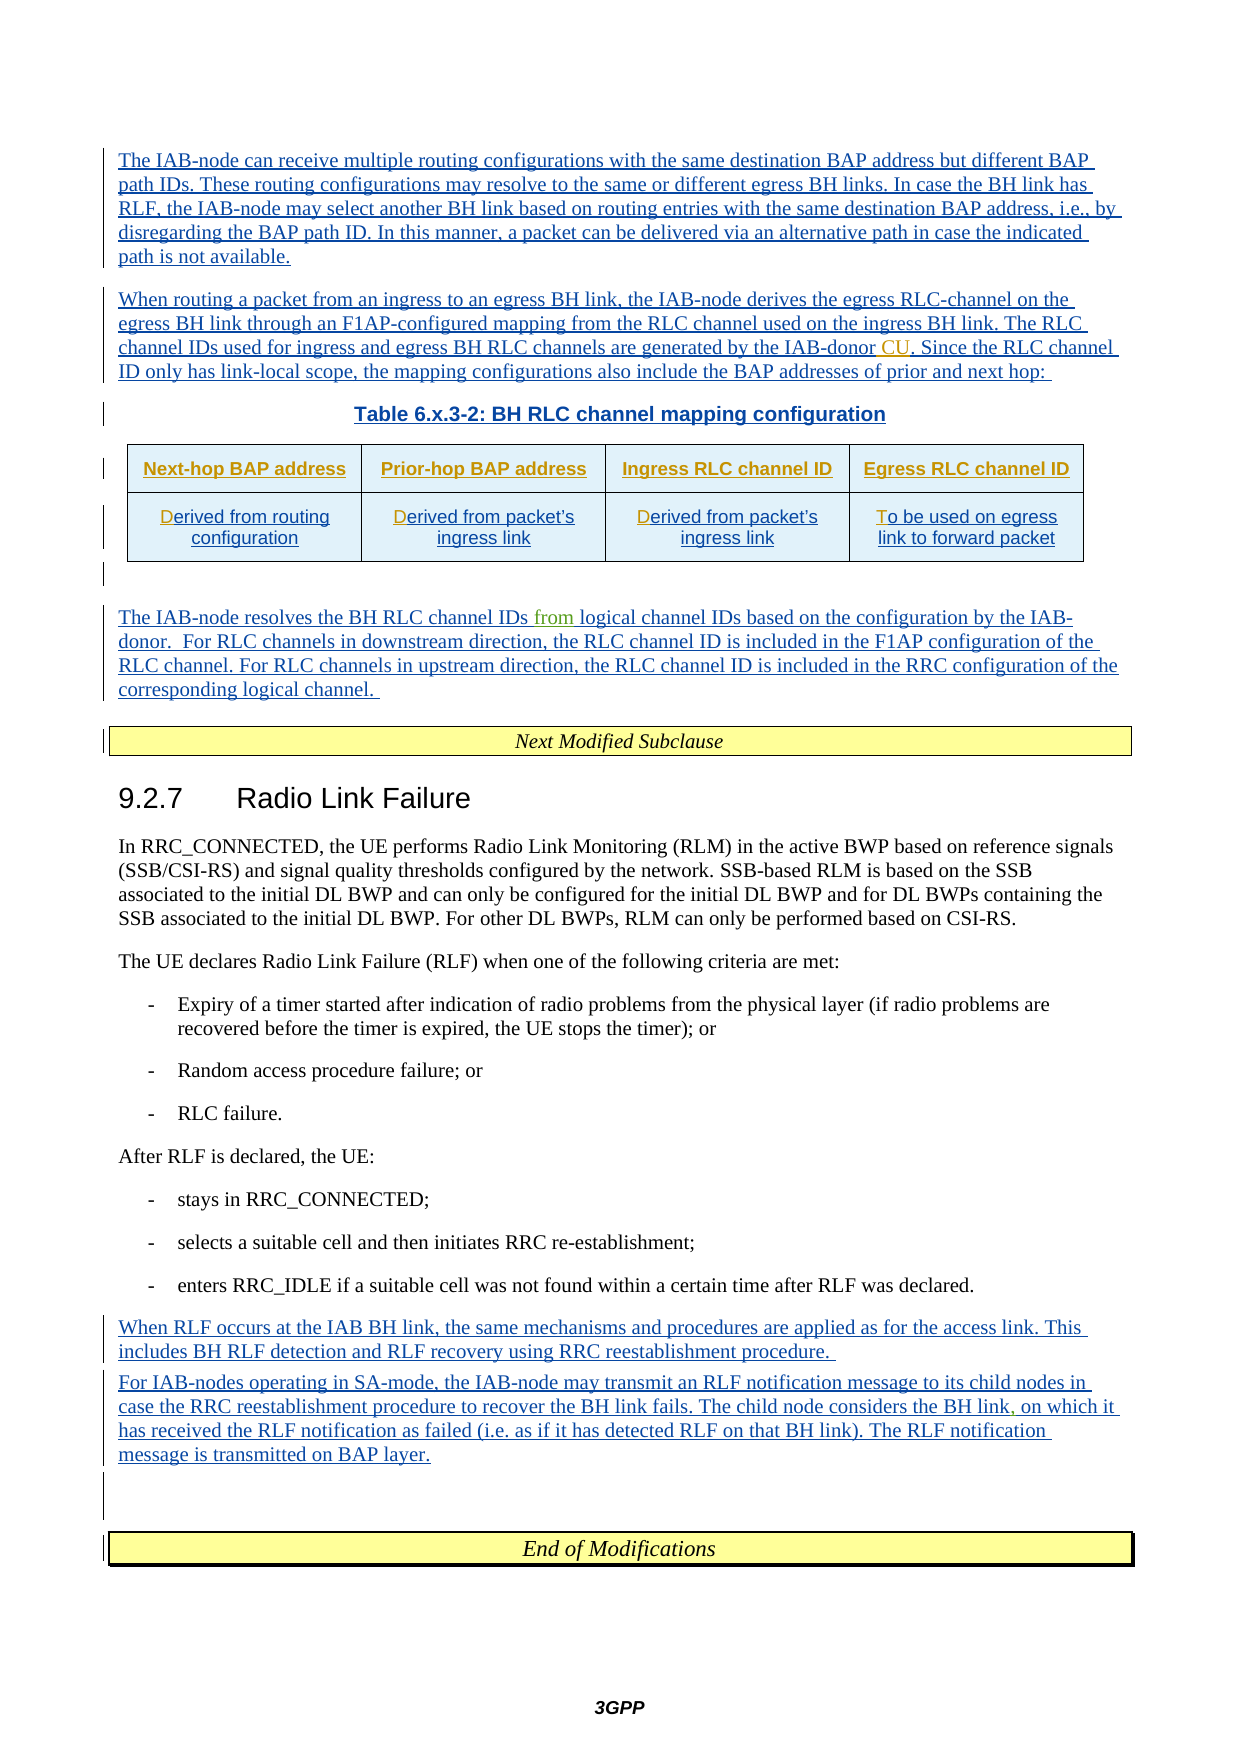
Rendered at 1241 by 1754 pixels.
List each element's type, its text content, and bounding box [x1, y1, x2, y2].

text - RLC failure. [148, 1101, 1122, 1125]
text After RLF is declared, the UE: [118, 1144, 1122, 1168]
text End of Modifications [110, 1533, 1131, 1563]
text - enters RRC_IDLE if a suitable cell was not found within a certain time after RLF was declared. [148, 1272, 1122, 1297]
text Next Modified Subclause [110, 727, 1131, 755]
text - stays in RRC_CONNECTED; [148, 1187, 1122, 1211]
text In RRC_CONNECTED, the UE performs Radio Link Monitoring (RLM) in the active BWP based on reference signals (SSB/CSI-RS) and signal quality thresholds configured by the network. SSB-based RLM is based on the SSB associated to the initial DL BWP and can only be configured for the initial DL BWP and for DL BWPs containing the SSB associated to the initial DL BWP. For other DL BWPs, RLM can only be performed based on CSI-RS. [118, 834, 1122, 930]
text - selects a suitable cell and then initiates RRC re-establishment; [148, 1230, 1122, 1254]
text - Expiry of a timer started after indication of radio problems from the physical layer (if radio problems are recovered before the timer is expired, the UE stops the timer); or [148, 992, 1122, 1040]
subtitle 9.2.7 Radio Link Failure [118, 781, 1122, 815]
text - Random access procedure failure; or [148, 1058, 1122, 1082]
text The UE declares Radio Link Failure (RLF) when one of the following criteria are met: [118, 949, 1122, 973]
